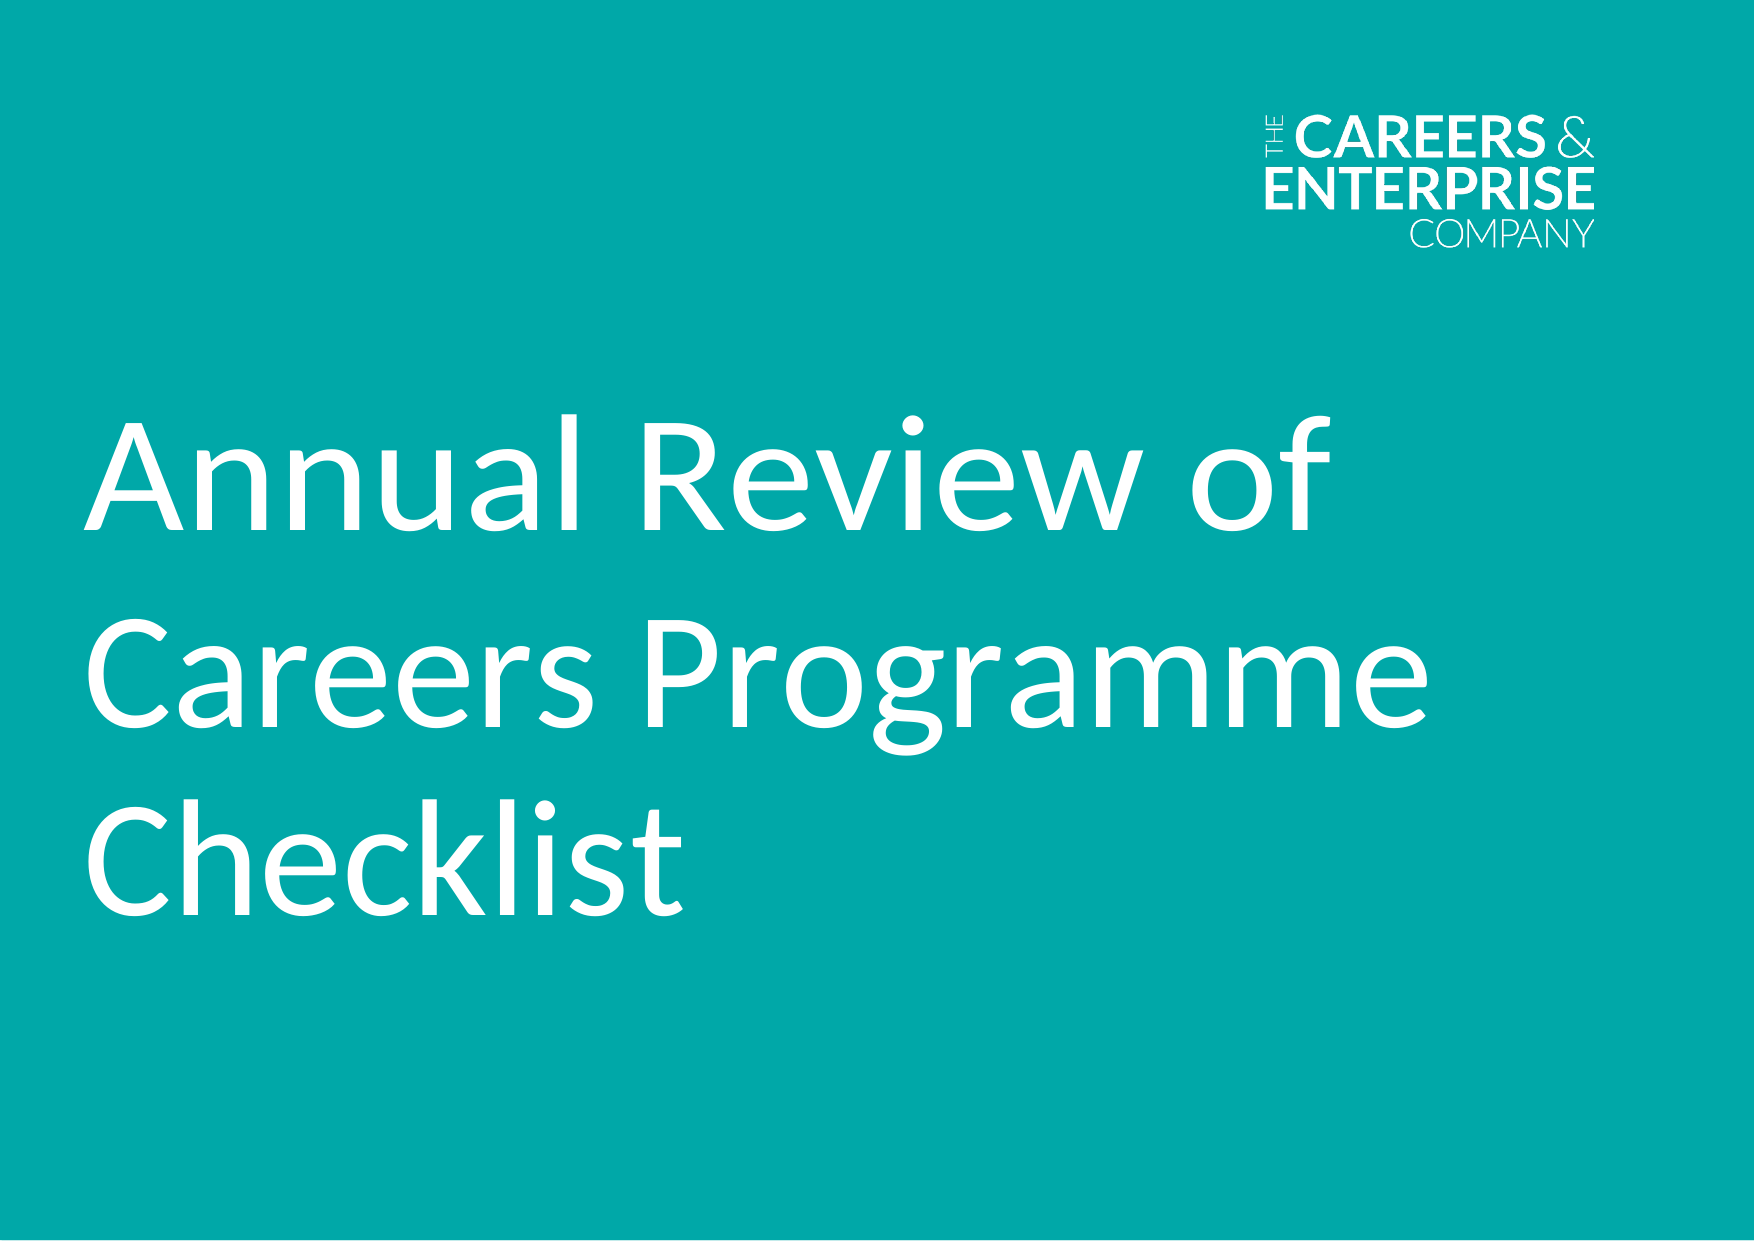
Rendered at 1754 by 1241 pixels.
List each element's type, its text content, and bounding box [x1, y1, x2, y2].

subtitle Annual Review of [83, 380, 1691, 568]
subtitle Careers Programme Checklist [83, 577, 1691, 953]
picture [1265, 114, 1594, 248]
